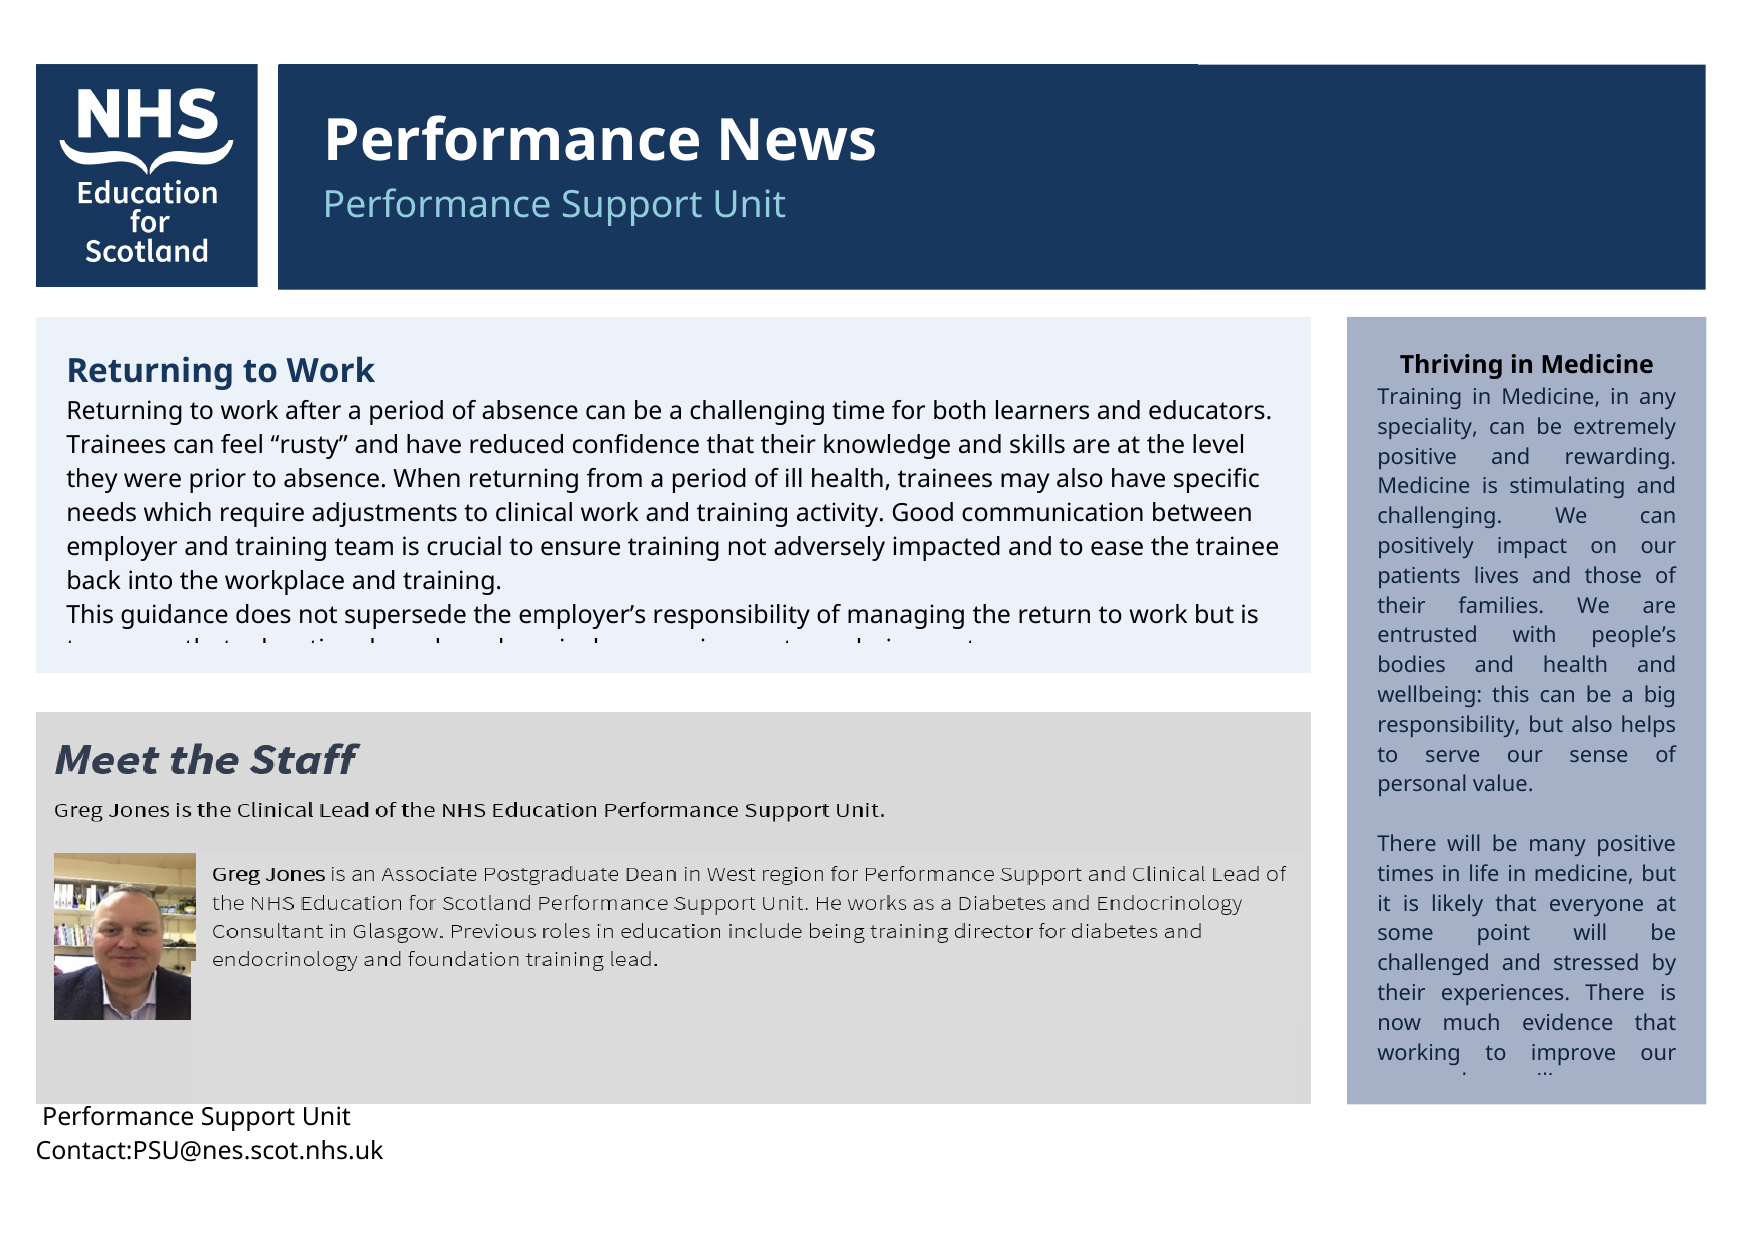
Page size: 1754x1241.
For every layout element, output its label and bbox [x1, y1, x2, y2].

picture [36, 64, 258, 287]
picture [36, 710, 1311, 1104]
